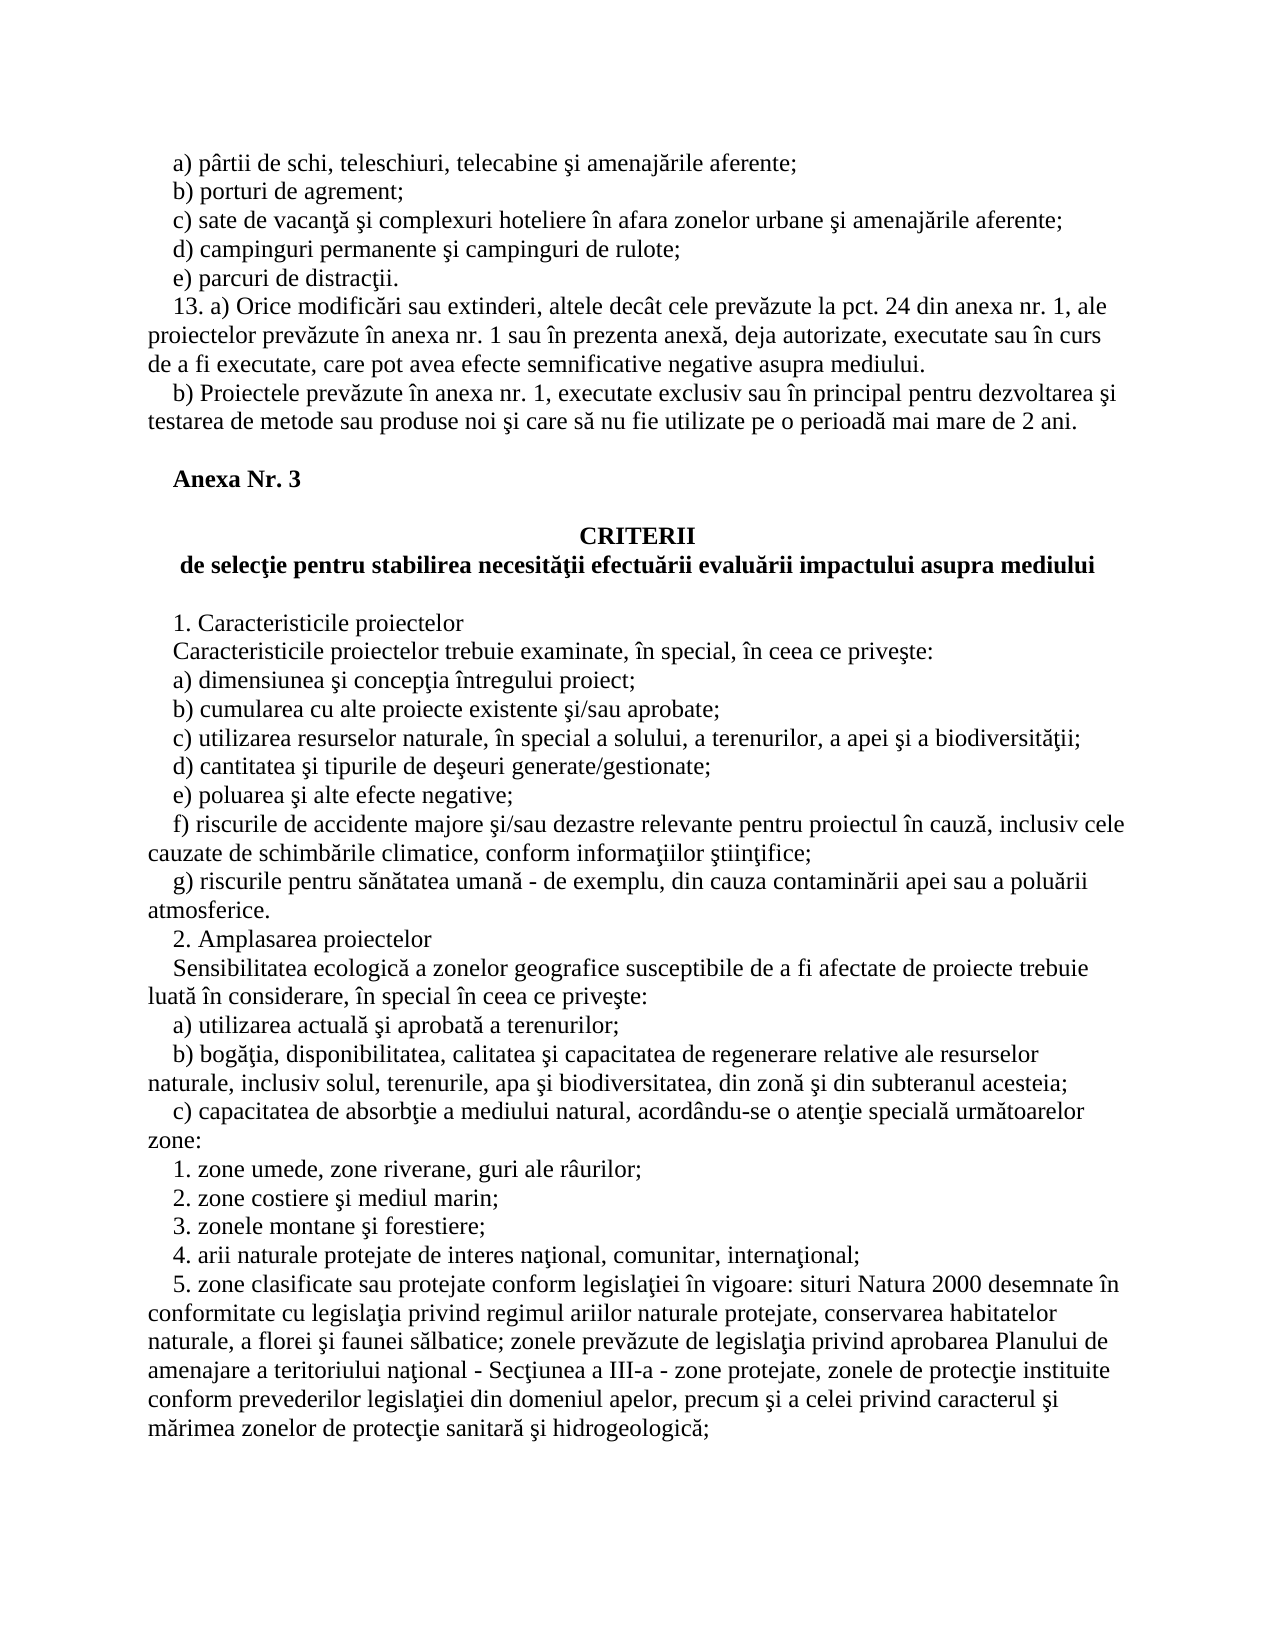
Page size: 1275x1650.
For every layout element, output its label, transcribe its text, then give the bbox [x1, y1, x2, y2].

text f) riscurile de accidente majore şi/sau dezastre relevante pentru proiectul în cauză, inclusiv cele cauzate de schimbările climatice, conform informaţiilor ştiinţifice; [148, 809, 1127, 866]
text a) utilizarea actuală şi aprobată a terenurilor; [148, 1010, 1127, 1039]
text a) pârtii de schi, teleschiuri, telecabine şi amenajările aferente; [148, 148, 1127, 176]
text d) cantitatea şi tipurile de deşeuri generate/gestionate; [148, 751, 1127, 780]
text Anexa Nr. 3 [148, 464, 1127, 493]
text CRITERII [148, 521, 1127, 550]
text g) riscurile pentru sănătatea umană - de exemplu, din cauza contaminării apei sau a poluării atmosferice. [148, 866, 1127, 924]
text b) bogăţia, disponibilitatea, calitatea şi capacitatea de regenerare relative ale resurselor naturale, inclusiv solul, terenurile, apa şi biodiversitatea, din zonă şi din subteranul acesteia; [148, 1039, 1127, 1096]
text e) poluarea şi alte efecte negative; [148, 780, 1127, 809]
text 2. Amplasarea proiectelor [148, 924, 1127, 953]
text c) sate de vacanţă şi complexuri hoteliere în afara zonelor urbane şi amenajările aferente; [148, 205, 1127, 234]
text a) dimensiunea şi concepţia întregului proiect; [148, 665, 1127, 694]
text c) utilizarea resurselor naturale, în special a solului, a terenurilor, a apei şi a biodiversităţii; [148, 723, 1127, 751]
text 13. a) Orice modificări sau extinderi, altele decât cele prevăzute la pct. 24 din anexa nr. 1, ale proiectelor prevăzute în anexa nr. 1 sau în prezenta anexă, deja autorizate, executate sau în curs de a fi executate, care pot avea efecte semnificative negative asupra mediului. [148, 291, 1127, 378]
text b) porturi de agrement; [148, 176, 1127, 205]
text 1. Caracteristicile proiectelor [148, 608, 1127, 636]
text b) cumularea cu alte proiecte existente şi/sau aprobate; [148, 694, 1127, 723]
text e) parcuri de distracţii. [148, 263, 1127, 291]
text 3. zonele montane şi forestiere; [148, 1211, 1127, 1240]
text d) campinguri permanente şi campinguri de rulote; [148, 234, 1127, 263]
text c) capacitatea de absorbţie a mediului natural, acordându-se o atenţie specială următoarelor zone: [148, 1096, 1127, 1154]
text Sensibilitatea ecologică a zonelor geografice susceptibile de a fi afectate de proiecte trebuie luată în considerare, în special în ceea ce priveşte: [148, 953, 1127, 1010]
text 1. zone umede, zone riverane, guri ale râurilor; [148, 1154, 1127, 1183]
text b) Proiectele prevăzute în anexa nr. 1, executate exclusiv sau în principal pentru dezvoltarea şi testarea de metode sau produse noi şi care să nu fie utilizate pe o perioadă mai mare de 2 ani. [148, 378, 1127, 435]
text Caracteristicile proiectelor trebuie examinate, în special, în ceea ce priveşte: [148, 636, 1127, 665]
text 2. zone costiere şi mediul marin; [148, 1183, 1127, 1211]
text de selecţie pentru stabilirea necesităţii efectuării evaluării impactului asupra mediului [148, 550, 1127, 579]
text 4. arii naturale protejate de interes naţional, comunitar, internaţional; [148, 1240, 1127, 1269]
text 5. zone clasificate sau protejate conform legislaţiei în vigoare: situri Natura 2000 desemnate în conformitate cu legislaţia privind regimul ariilor naturale protejate, conservarea habitatelor naturale, a florei şi faunei sălbatice; zonele prevăzute de legislaţia privind aprobarea Planului de amenajare a teritoriului naţional - Secţiunea a III-a - zone protejate, zonele de protecţie instituite conform prevederilor legislaţiei din domeniul apelor, precum şi a celei privind caracterul şi mărimea zonelor de protecţie sanitară şi hidrogeologică; [148, 1269, 1127, 1441]
